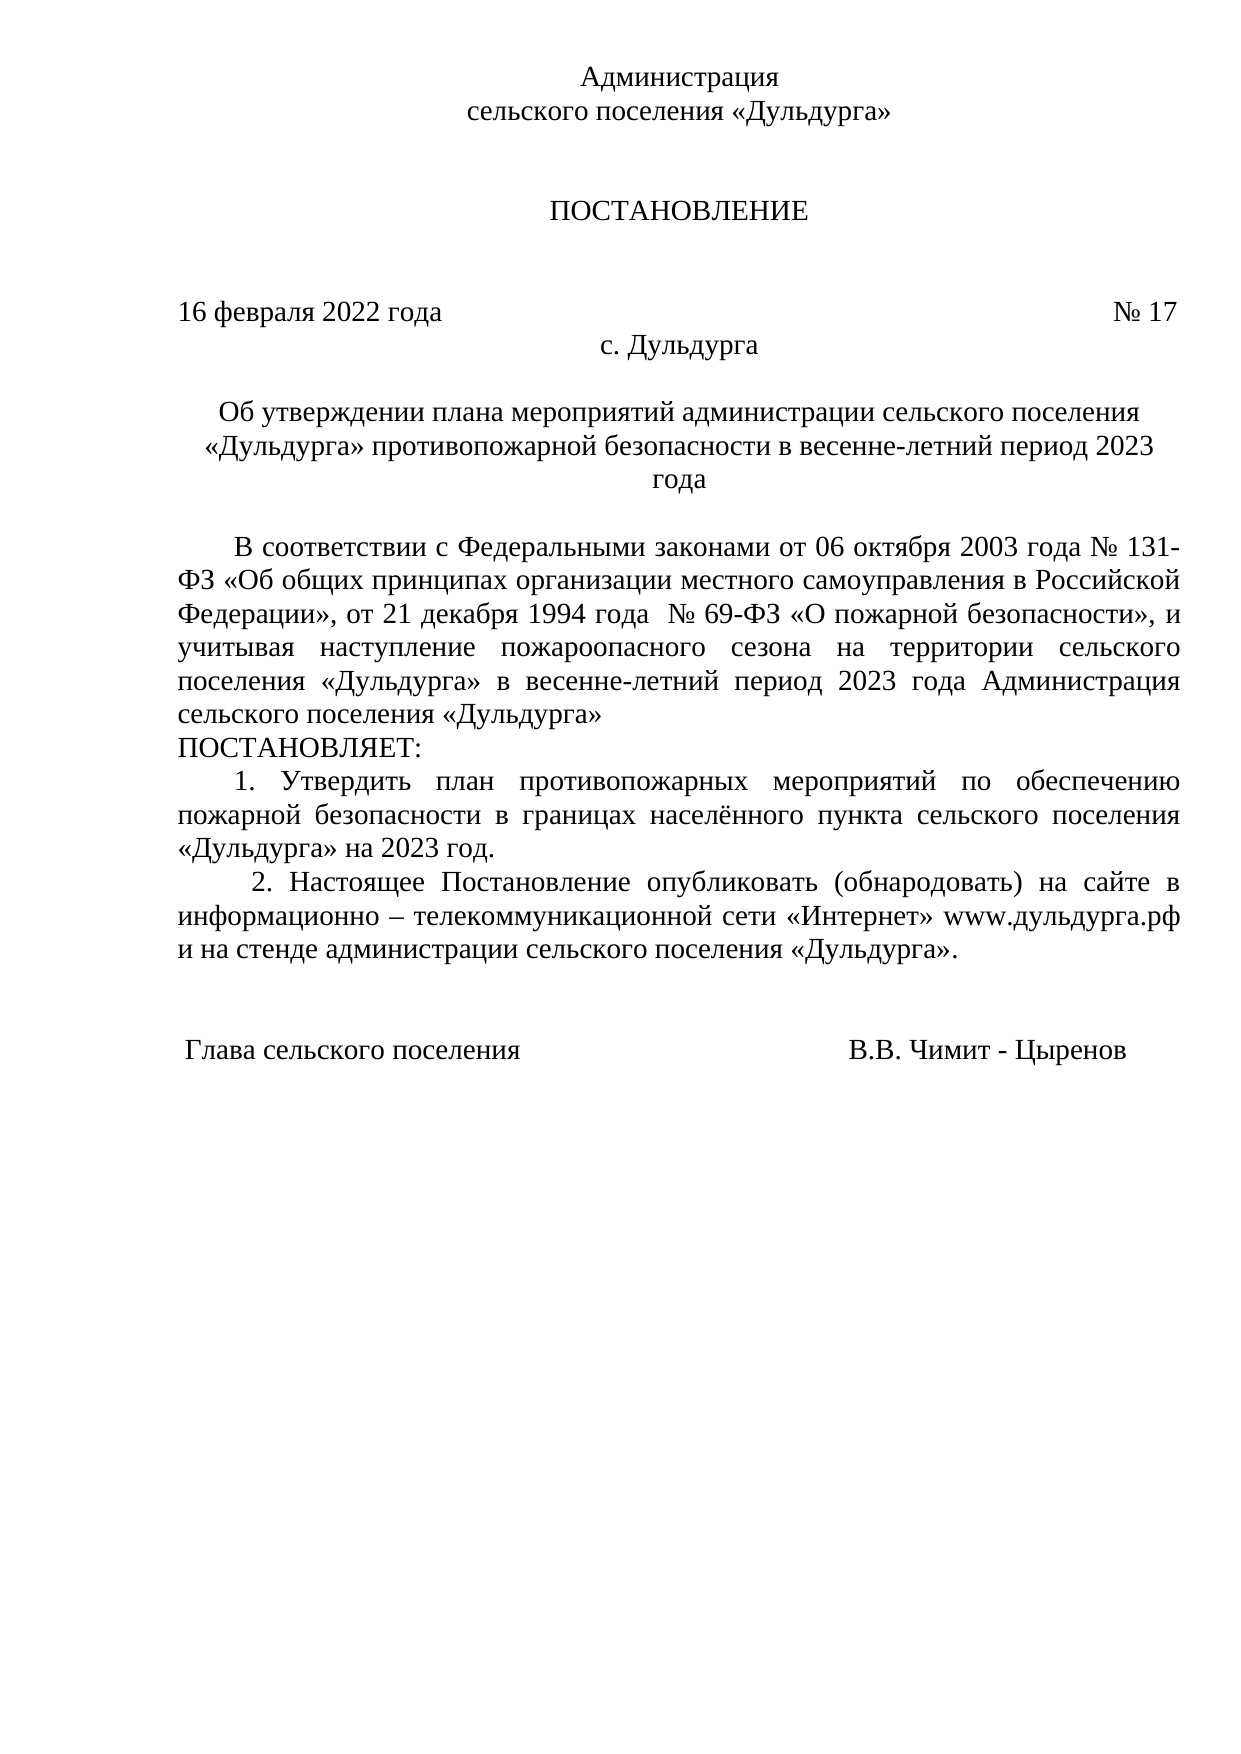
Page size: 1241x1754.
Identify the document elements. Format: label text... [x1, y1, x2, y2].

text Глава сельского поселения В.В. Чимит - Цыренов [177, 1032, 1181, 1065]
text В соответствии с Федеральными законами от 06 октября 2003 года № 131-ФЗ «Об общих принципах организации местного самоуправления в Российской Федерации», от 21 декабря 1994 года № 69-ФЗ «О пожарной безопасности», и учитывая наступление пожароопасного сезона на территории сельского поселения «Дульдурга» в весенне-летний период 2023 года Администрация сельского поселения «Дульдурга» [177, 529, 1181, 730]
text сельского поселения «Дульдурга» [177, 93, 1181, 126]
text Об утверждении плана мероприятий администрации сельского поселения «Дульдурга» противопожарной безопасности в весенне-летний период 2023 года [177, 394, 1181, 495]
text 1. Утвердить план противопожарных мероприятий по обеспечению пожарной безопасности в границах населённого пункта сельского поселения «Дульдурга» на 2023 год. [177, 763, 1181, 864]
text ПОСТАНОВЛЕНИЕ [177, 193, 1181, 227]
text 16 февраля 2022 года № 17 [177, 294, 1181, 327]
text ПОСТАНОВЛЯЕТ: [121, 730, 1181, 763]
text 2. Настоящее Постановление опубликовать (обнародовать) на сайте в информационно – телекоммуникационной сети «Интернет» www.дульдурга.рф и на стенде администрации сельского поселения «Дульдурга». [177, 864, 1181, 965]
text с. Дульдурга [177, 327, 1181, 361]
text Администрация [177, 59, 1181, 93]
